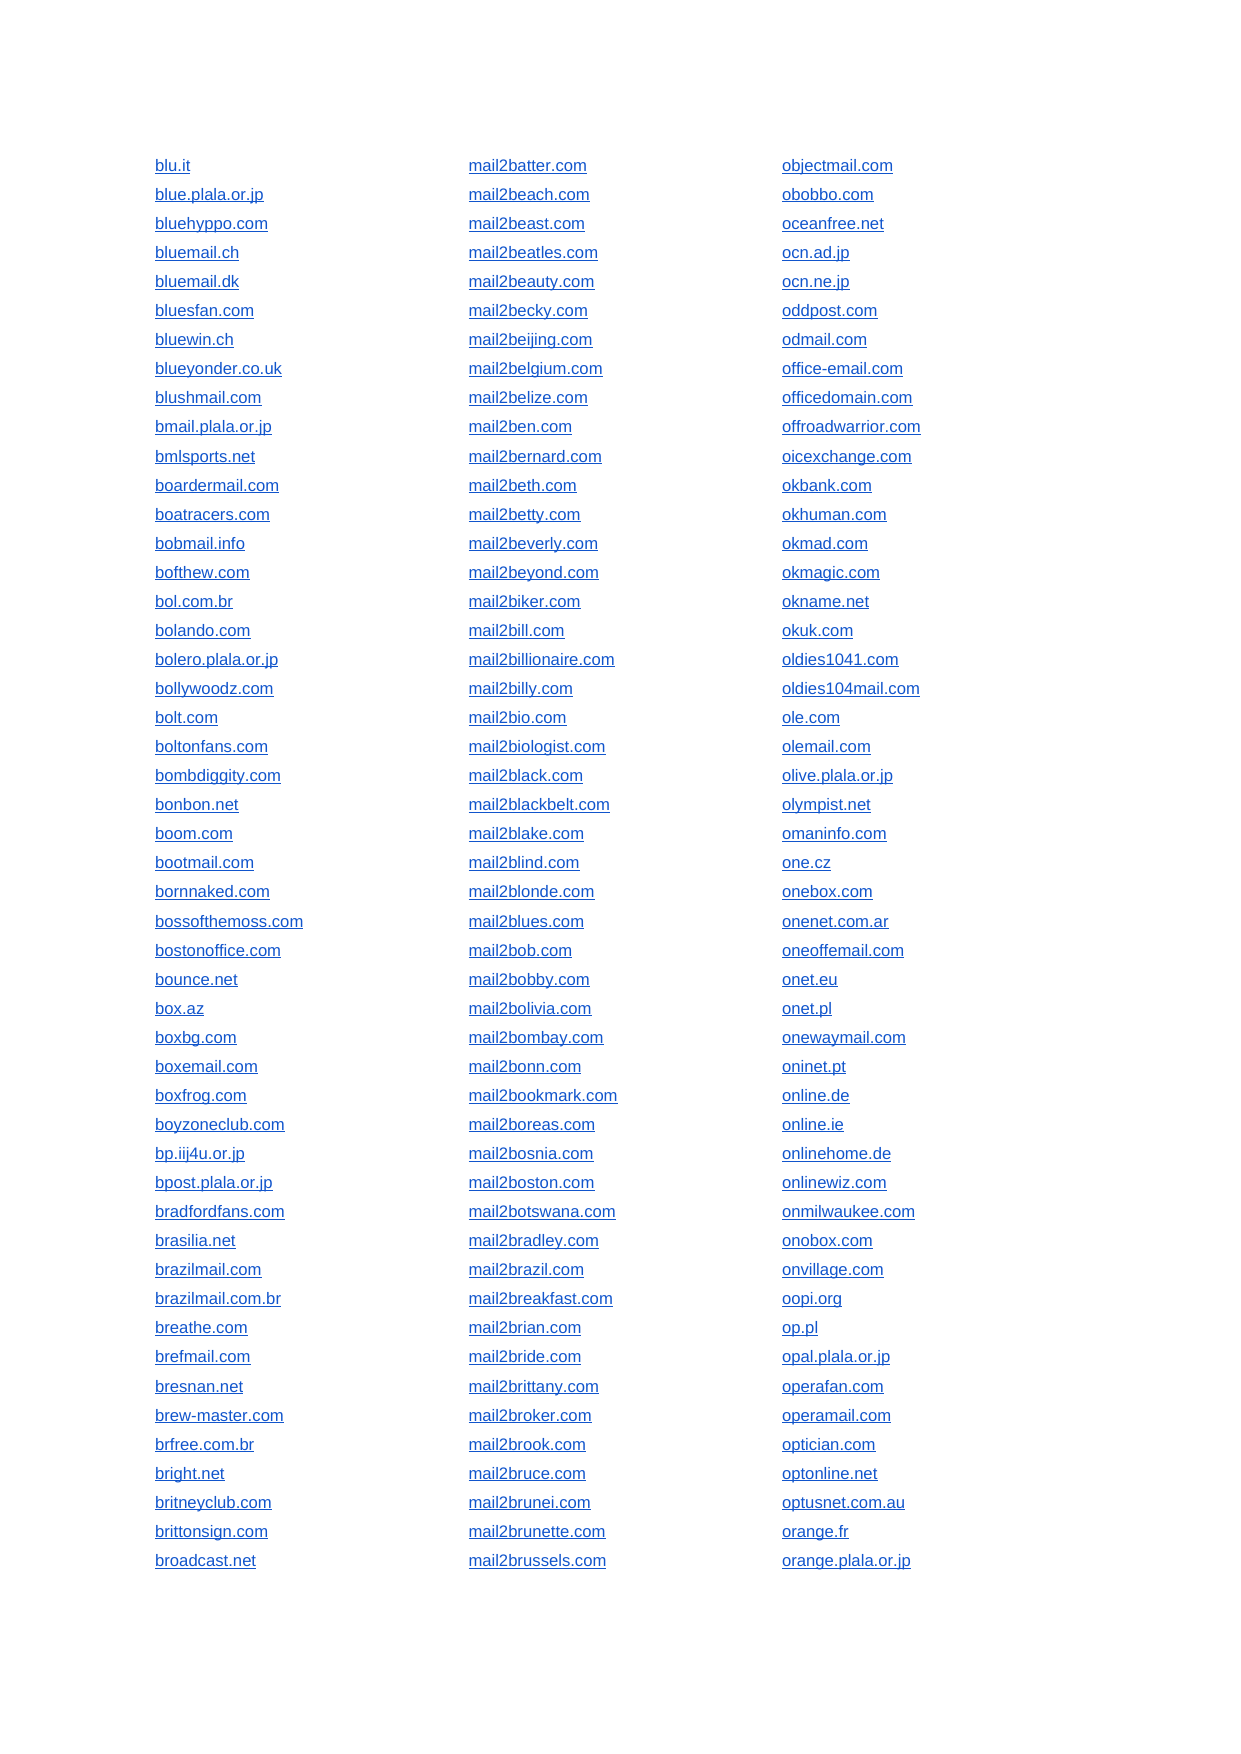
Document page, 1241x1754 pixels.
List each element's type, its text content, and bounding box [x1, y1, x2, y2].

table_cell mail2black.com [465, 762, 777, 789]
table_cell officedomain.com [778, 384, 1090, 412]
table_cell mail2belize.com [465, 384, 777, 412]
table_cell mail2bill.com [465, 617, 777, 644]
table_cell bolt.com [152, 704, 463, 731]
table_cell mail2brazil.com [465, 1256, 777, 1283]
table_cell box.az [152, 995, 463, 1022]
table_cell oneoffemail.com [778, 936, 1090, 964]
table_cell ocn.ad.jp [778, 239, 1090, 266]
table_cell boatracers.com [152, 500, 463, 528]
table_cell bossofthemoss.com [152, 907, 463, 935]
table_cell mail2bradley.com [465, 1227, 777, 1254]
table_cell boom.com [152, 820, 463, 847]
table_cell operamail.com [778, 1401, 1090, 1429]
table_cell bluehyppo.com [152, 210, 463, 237]
table_cell mail2bosnia.com [465, 1140, 777, 1167]
table_cell objectmail.com [778, 152, 1090, 179]
table_cell onet.eu [778, 965, 1090, 993]
table_cell brittonsign.com [152, 1518, 463, 1545]
table_cell bluesfan.com [152, 297, 463, 324]
table_cell bofthew.com [152, 558, 463, 586]
table_cell mail2breakfast.com [465, 1285, 777, 1312]
table_cell mail2beyond.com [465, 558, 777, 586]
table_cell odmail.com [778, 326, 1090, 353]
table_cell mail2bernard.com [465, 442, 777, 470]
table_cell okmagic.com [778, 558, 1090, 586]
table_cell okhuman.com [778, 500, 1090, 528]
table_cell mail2beast.com [465, 210, 777, 237]
table_cell offroadwarrior.com [778, 413, 1090, 441]
table_cell ocn.ne.jp [778, 268, 1090, 295]
table_cell ole.com [778, 704, 1090, 731]
table_cell mail2beth.com [465, 471, 777, 499]
table_cell bornnaked.com [152, 878, 463, 906]
table_cell mail2batter.com [465, 152, 777, 179]
table_cell mail2billionaire.com [465, 646, 777, 673]
table_cell one.cz [778, 849, 1090, 877]
table_cell olympist.net [778, 791, 1090, 818]
table_cell mail2blackbelt.com [465, 791, 777, 818]
table_cell boltonfans.com [152, 733, 463, 760]
table_cell mail2becky.com [465, 297, 777, 324]
table_cell broadcast.net [152, 1547, 463, 1574]
table_cell brazilmail.com.br [152, 1285, 463, 1312]
table_cell opal.plala.or.jp [778, 1343, 1090, 1371]
table_cell oldies104mail.com [778, 675, 1090, 702]
table_cell onet.pl [778, 995, 1090, 1022]
table_cell obobbo.com [778, 181, 1090, 208]
table_cell orange.fr [778, 1518, 1090, 1545]
table_cell okuk.com [778, 617, 1090, 644]
table_cell mail2blonde.com [465, 878, 777, 906]
table_cell olive.plala.or.jp [778, 762, 1090, 789]
table_cell mail2broker.com [465, 1401, 777, 1429]
table_cell mail2boston.com [465, 1169, 777, 1196]
table_cell bolando.com [152, 617, 463, 644]
table_cell oceanfree.net [778, 210, 1090, 237]
table_cell mail2bonn.com [465, 1053, 777, 1080]
table_cell onmilwaukee.com [778, 1198, 1090, 1225]
table_cell bluemail.dk [152, 268, 463, 295]
table_cell mail2brunette.com [465, 1518, 777, 1545]
table_cell mail2bruce.com [465, 1460, 777, 1487]
table_cell okmad.com [778, 530, 1090, 557]
table_cell boyzoneclub.com [152, 1111, 463, 1138]
table_cell onebox.com [778, 878, 1090, 906]
table_cell onvillage.com [778, 1256, 1090, 1283]
table_cell bol.com.br [152, 588, 463, 615]
table_cell brazilmail.com [152, 1256, 463, 1283]
table_cell bobmail.info [152, 530, 463, 557]
table_cell op.pl [778, 1314, 1090, 1342]
table_cell boardermail.com [152, 471, 463, 499]
table_cell blue.plala.or.jp [152, 181, 463, 208]
table_cell mail2beach.com [465, 181, 777, 208]
table_cell bostonoffice.com [152, 936, 463, 964]
table_cell mail2bob.com [465, 936, 777, 964]
table_cell mail2billy.com [465, 675, 777, 702]
table_cell blueyonder.co.uk [152, 355, 463, 382]
table_cell oddpost.com [778, 297, 1090, 324]
table_cell optonline.net [778, 1460, 1090, 1487]
table_cell bresnan.net [152, 1372, 463, 1400]
table_cell onlinehome.de [778, 1140, 1090, 1167]
table_cell mail2ben.com [465, 413, 777, 441]
table_cell mail2bolivia.com [465, 995, 777, 1022]
table_cell omaninfo.com [778, 820, 1090, 847]
table_cell brasilia.net [152, 1227, 463, 1254]
table_cell oldies1041.com [778, 646, 1090, 673]
table_cell mail2brussels.com [465, 1547, 777, 1574]
table_cell onlinewiz.com [778, 1169, 1090, 1196]
table_cell breathe.com [152, 1314, 463, 1342]
table_cell bombdiggity.com [152, 762, 463, 789]
table_cell okname.net [778, 588, 1090, 615]
table_cell mail2biologist.com [465, 733, 777, 760]
table_cell blushmail.com [152, 384, 463, 412]
table_cell mail2betty.com [465, 500, 777, 528]
table_cell office-email.com [778, 355, 1090, 382]
table_cell mail2brunei.com [465, 1488, 777, 1516]
table_cell mail2biker.com [465, 588, 777, 615]
table_cell mail2blake.com [465, 820, 777, 847]
table_cell mail2botswana.com [465, 1198, 777, 1225]
table_cell bonbon.net [152, 791, 463, 818]
table_cell okbank.com [778, 471, 1090, 499]
table_cell oicexchange.com [778, 442, 1090, 470]
table_cell bollywoodz.com [152, 675, 463, 702]
table_cell mail2belgium.com [465, 355, 777, 382]
table_cell mail2brian.com [465, 1314, 777, 1342]
table_cell oninet.pt [778, 1053, 1090, 1080]
table_cell mail2blues.com [465, 907, 777, 935]
table_cell brefmail.com [152, 1343, 463, 1371]
table_cell boxemail.com [152, 1053, 463, 1080]
table_cell bright.net [152, 1460, 463, 1487]
table_cell operafan.com [778, 1372, 1090, 1400]
table_cell olemail.com [778, 733, 1090, 760]
table_cell orange.plala.or.jp [778, 1547, 1090, 1574]
table_cell boxfrog.com [152, 1082, 463, 1109]
table_cell online.ie [778, 1111, 1090, 1138]
table_cell mail2beatles.com [465, 239, 777, 266]
table_cell mail2beauty.com [465, 268, 777, 295]
table_cell bmail.plala.or.jp [152, 413, 463, 441]
table_cell bluewin.ch [152, 326, 463, 353]
table_cell mail2brook.com [465, 1430, 777, 1458]
table_cell optician.com [778, 1430, 1090, 1458]
table_cell bp.iij4u.or.jp [152, 1140, 463, 1167]
table_cell oopi.org [778, 1285, 1090, 1312]
table_cell bounce.net [152, 965, 463, 993]
table_cell brfree.com.br [152, 1430, 463, 1458]
table_cell mail2beijing.com [465, 326, 777, 353]
table_cell onewaymail.com [778, 1023, 1090, 1051]
table_cell mail2beverly.com [465, 530, 777, 557]
table_cell optusnet.com.au [778, 1488, 1090, 1516]
table_cell britneyclub.com [152, 1488, 463, 1516]
table_cell blu.it [152, 152, 463, 179]
table_cell mail2blind.com [465, 849, 777, 877]
table_cell online.de [778, 1082, 1090, 1109]
table_cell mail2bookmark.com [465, 1082, 777, 1109]
table_cell mail2bio.com [465, 704, 777, 731]
table_cell bluemail.ch [152, 239, 463, 266]
table_cell brew-master.com [152, 1401, 463, 1429]
table_cell bmlsports.net [152, 442, 463, 470]
table_cell onobox.com [778, 1227, 1090, 1254]
table_cell bolero.plala.or.jp [152, 646, 463, 673]
table_cell mail2brittany.com [465, 1372, 777, 1400]
table_cell bradfordfans.com [152, 1198, 463, 1225]
table_cell mail2bombay.com [465, 1023, 777, 1051]
table_cell boxbg.com [152, 1023, 463, 1051]
table_cell mail2bride.com [465, 1343, 777, 1371]
table_cell mail2bobby.com [465, 965, 777, 993]
table_cell bpost.plala.or.jp [152, 1169, 463, 1196]
table_cell mail2boreas.com [465, 1111, 777, 1138]
table_cell onenet.com.ar [778, 907, 1090, 935]
table_cell bootmail.com [152, 849, 463, 877]
